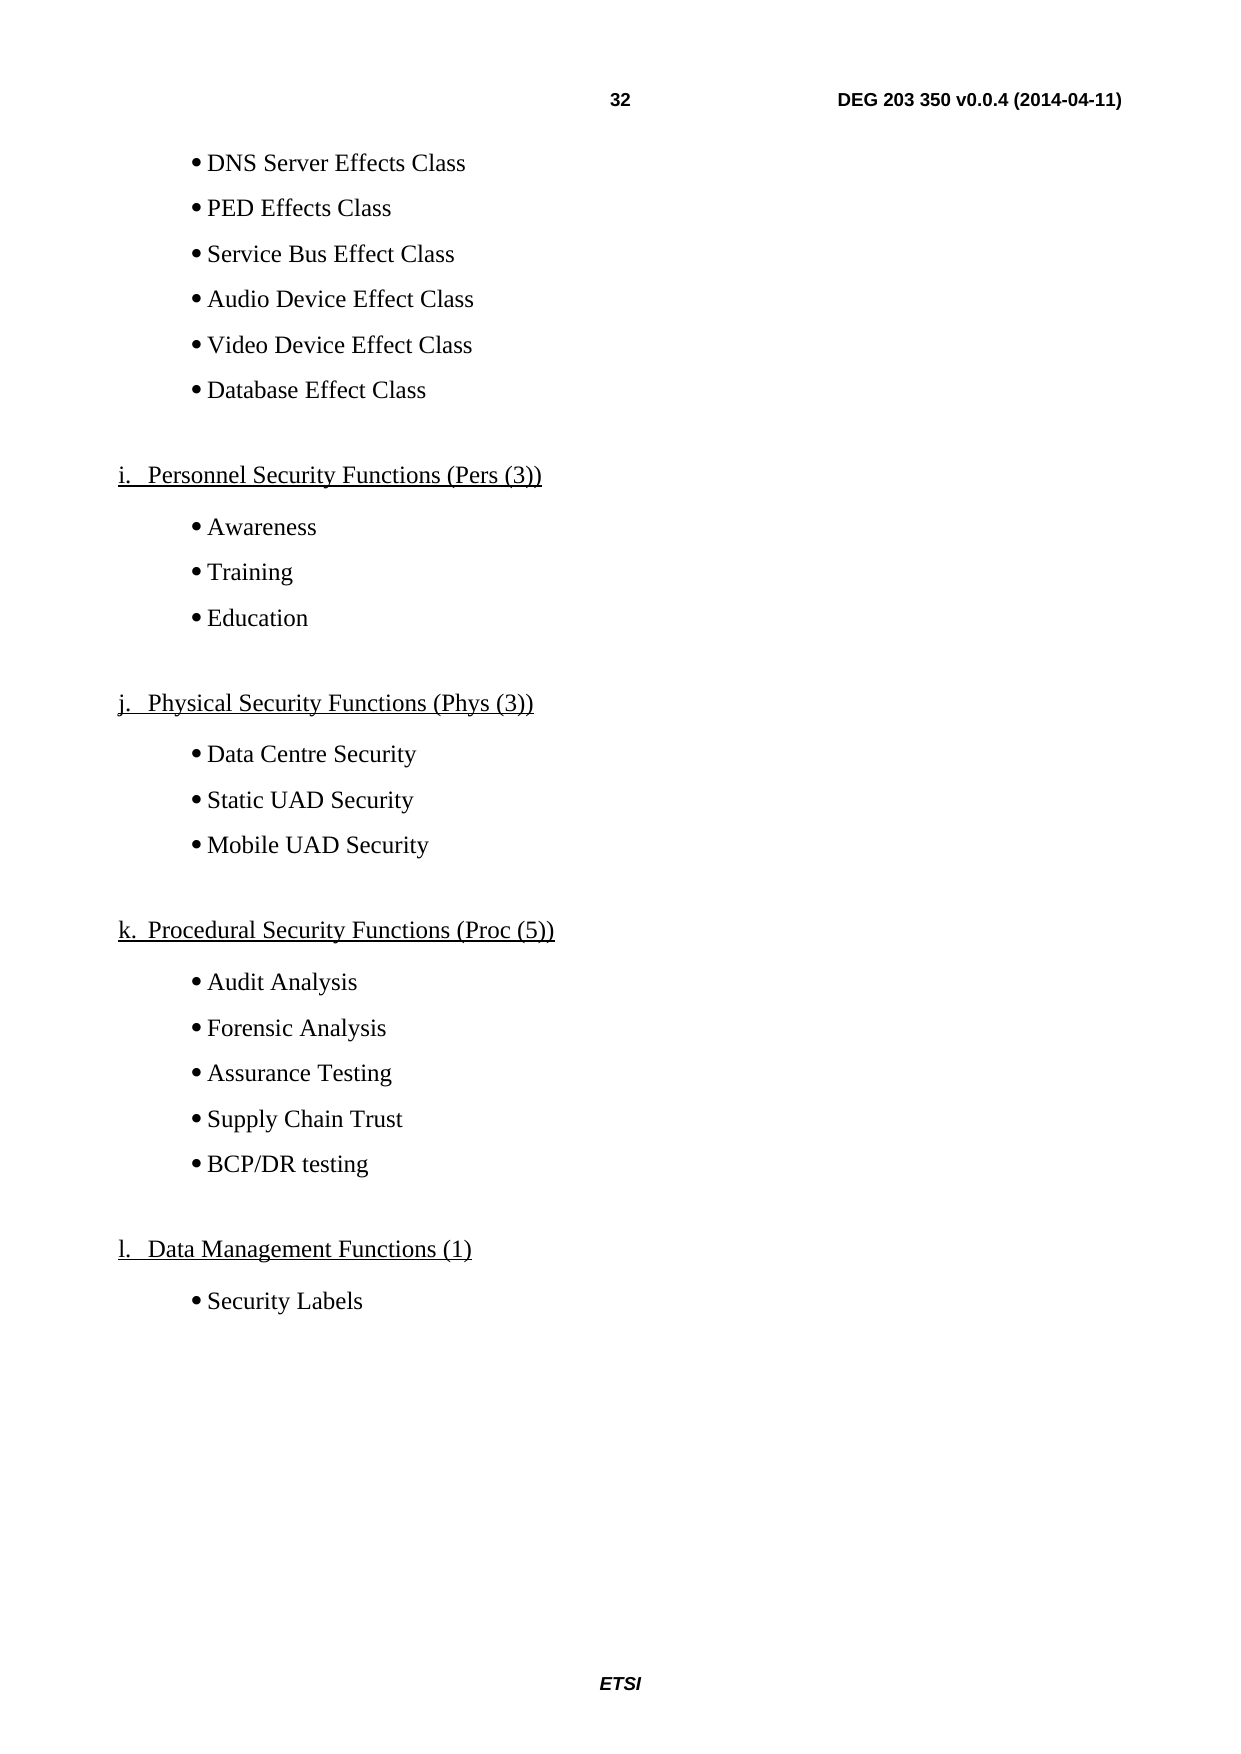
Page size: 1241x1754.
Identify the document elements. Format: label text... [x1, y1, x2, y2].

list Database Effect Class [192, 375, 1122, 404]
list Security Labels [192, 1286, 1122, 1314]
list Mobile UAD Security [192, 831, 1122, 859]
text j. Physical Security Functions (Phys (3)) [118, 688, 1122, 716]
text k. Procedural Security Functions (Proc (5)) [118, 915, 1122, 944]
list Forensic Analysis [192, 1013, 1122, 1041]
list Education [192, 603, 1122, 632]
list Awareness [192, 512, 1122, 541]
list Audio Device Effect Class [192, 284, 1122, 313]
list Assurance Testing [192, 1058, 1122, 1087]
list Static UAD Security [192, 785, 1122, 814]
list Training [192, 557, 1122, 586]
list DNS Server Effects Class [192, 148, 1122, 176]
text i. Personnel Security Functions (Pers (3)) [118, 460, 1122, 489]
list PED Effects Class [192, 193, 1122, 222]
list Video Device Effect Class [192, 330, 1122, 358]
text l. Data Management Functions (1) [118, 1234, 1122, 1263]
list Supply Chain Trust [192, 1104, 1122, 1132]
list BCP/DR testing [192, 1149, 1122, 1178]
list Service Bus Effect Class [192, 239, 1122, 267]
list Data Centre Security [192, 739, 1122, 768]
list Audit Analysis [192, 967, 1122, 996]
